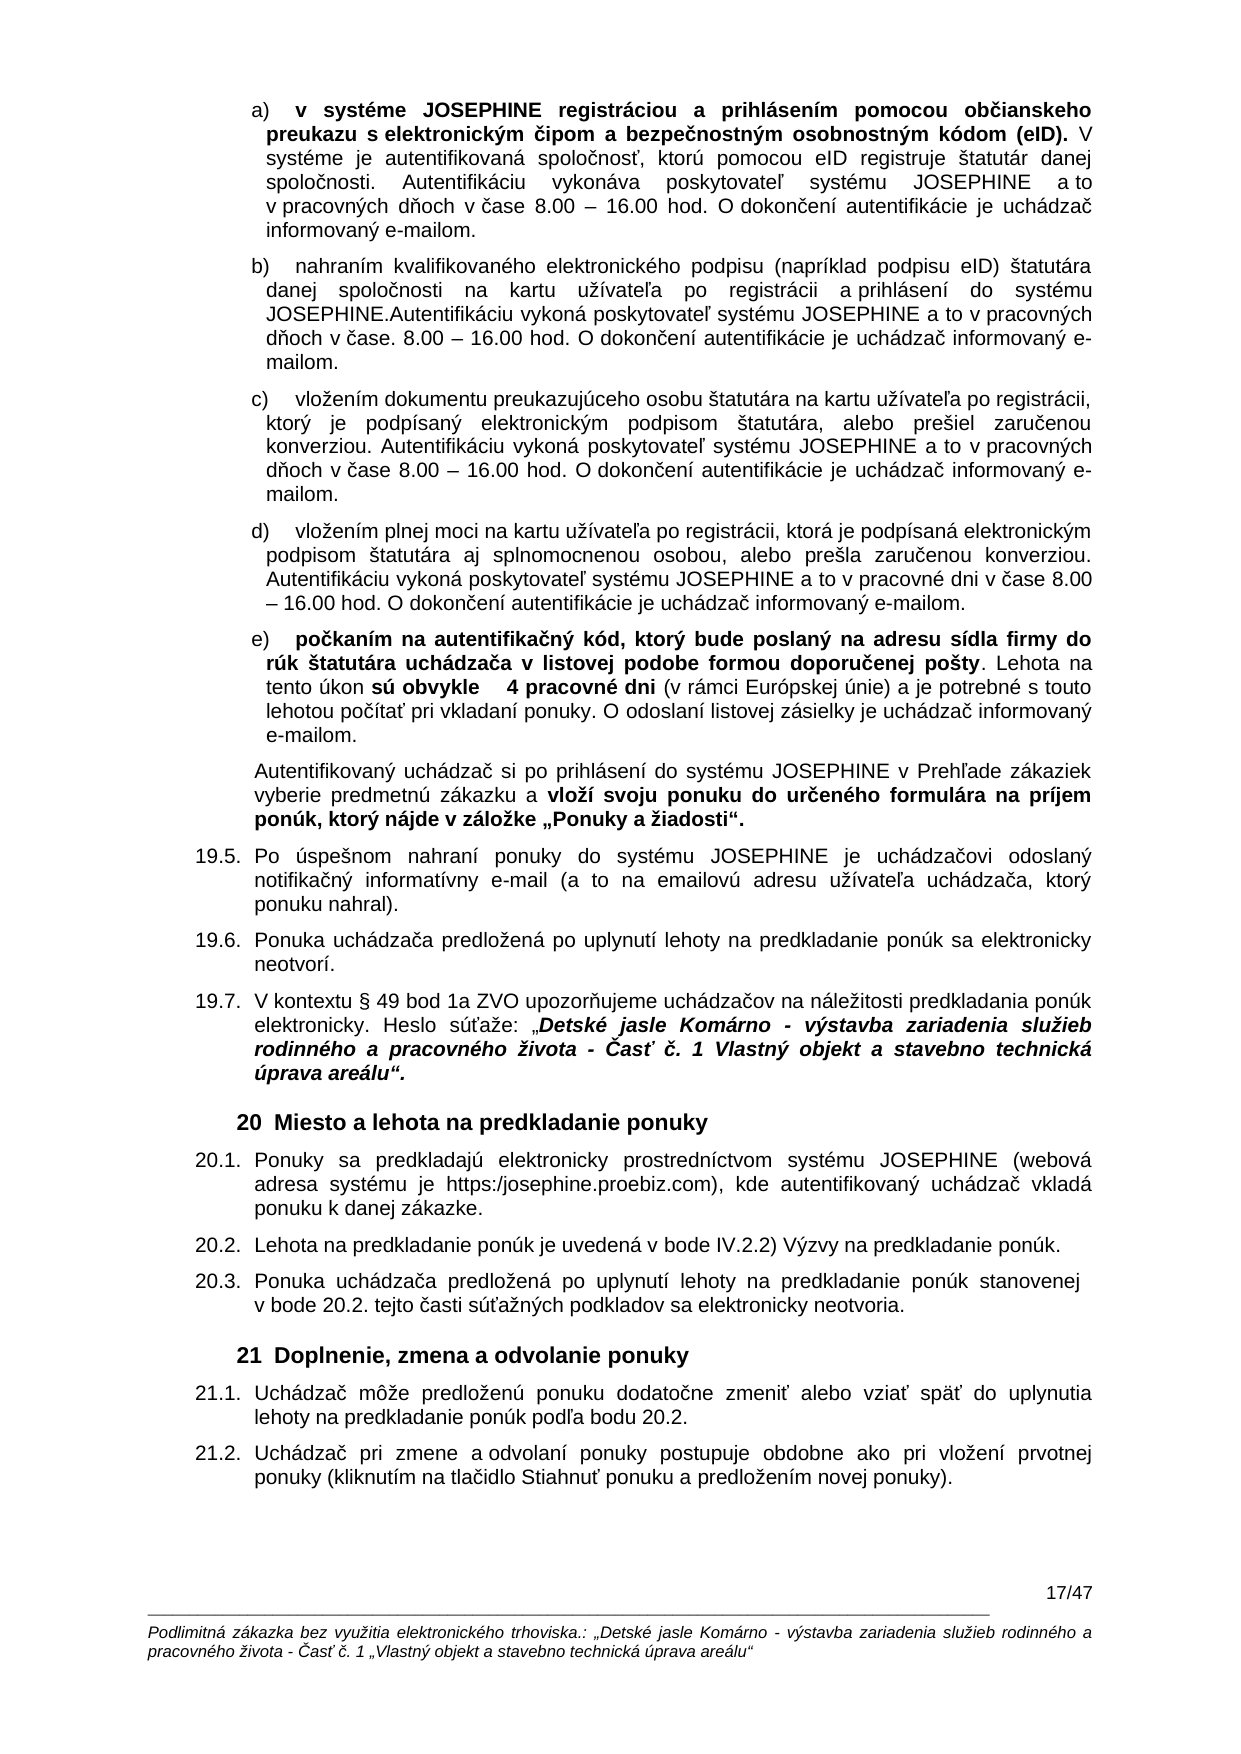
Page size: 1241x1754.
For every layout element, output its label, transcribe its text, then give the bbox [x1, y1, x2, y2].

list Po úspešnom nahraní ponuky do systému JOSEPHINE je uchádzačovi odoslaný notifikačný informatívny e-mail (a to na emailovú adresu užívateľa uchádzača, ktorý ponuku nahral). [195, 844, 1092, 916]
list Uchádzač pri zmene a odvolaní ponuky postupuje obdobne ako pri vložení prvotnej ponuky (kliknutím na tlačidlo Stiahnuť ponuku a predložením novej ponuky). [195, 1441, 1092, 1489]
text e) počkaním na autentifikačný kód, ktorý bude poslaný na adresu sídla firmy do rúk štatutára uchádzača v listovej podobe formou doporučenej pošty. Lehota na tento úkon sú obvykle 4 pracovné dni (v rámci Európskej únie) a je potrebné s touto lehotou počítať pri vkladaní ponuky. O odoslaní listovej zásielky je uchádzač informovaný e-mailom. [251, 627, 1092, 747]
subtitle Miesto a lehota na predkladanie ponuky [236, 1109, 1092, 1136]
list Ponuka uchádzača predložená po uplynutí lehoty na predkladanie ponúk sa elektronicky neotvorí. [195, 928, 1092, 976]
text Autentifikovaný uchádzač si po prihlásení do systému JOSEPHINE v Prehľade zákaziek vyberie predmetnú zákazku a vloží svoju ponuku do určeného formulára na príjem ponúk, ktorý nájde v záložke „Ponuky a žiadosti“. [254, 759, 1092, 831]
subtitle Doplnenie, zmena a odvolanie ponuky [236, 1342, 1092, 1368]
list Ponuka uchádzača predložená po uplynutí lehoty na predkladanie ponúk stanovenej v bode 20.2. tejto časti súťažných podkladov sa elektronicky neotvoria. [195, 1269, 1092, 1317]
list Ponuky sa predkladajú elektronicky prostredníctvom systému JOSEPHINE (webová adresa systému je https:/josephine.proebiz.com), kde autentifikovaný uchádzač vkladá ponuku k danej zákazke. [195, 1148, 1092, 1220]
text d) vložením plnej moci na kartu užívateľa po registrácii, ktorá je podpísaná elektronickým podpisom štatutára aj splnomocnenou osobou, alebo prešla zaručenou konverziou. Autentifikáciu vykoná poskytovateľ systému JOSEPHINE a to v pracovné dni v čase 8.00 – 16.00 hod. O dokončení autentifikácie je uchádzač informovaný e-mailom. [251, 519, 1092, 614]
list Uchádzač môže predloženú ponuku dodatočne zmeniť alebo vziať späť do uplynutia lehoty na predkladanie ponúk podľa bodu 20.2. [195, 1381, 1092, 1429]
text c) vložením dokumentu preukazujúceho osobu štatutára na kartu užívateľa po registrácii, ktorý je podpísaný elektronickým podpisom štatutára, alebo prešiel zaručenou konverziou. Autentifikáciu vykoná poskytovateľ systému JOSEPHINE a to v pracovných dňoch v čase 8.00 – 16.00 hod. O dokončení autentifikácie je uchádzač informovaný e-mailom. [251, 386, 1092, 506]
text a) v systéme JOSEPHINE registráciou a prihlásením pomocou občianskeho preukazu s elektronickým čipom a bezpečnostným osobnostným kódom (eID). V systéme je autentifikovaná spoločnosť, ktorú pomocou eID registruje štatutár danej spoločnosti. Autentifikáciu vykonáva poskytovateľ systému JOSEPHINE a to v pracovných dňoch v čase 8.00 – 16.00 hod. O dokončení autentifikácie je uchádzač informovaný e-mailom. [251, 98, 1092, 242]
list V kontextu § 49 bod 1a ZVO upozorňujeme uchádzačov na náležitosti predkladania ponúk elektronicky. Heslo súťaže: „Detské jasle Komárno - výstavba zariadenia služieb rodinného a pracovného života - Časť č. 1 Vlastný objekt a stavebno technická úprava areálu“. [195, 988, 1092, 1084]
list Lehota na predkladanie ponúk je uvedená v bode IV.2.2) Výzvy na predkladanie ponúk. [195, 1232, 1092, 1256]
text b) nahraním kvalifikovaného elektronického podpisu (napríklad podpisu eID) štatutára danej spoločnosti na kartu užívateľa po registrácii a prihlásení do systému JOSEPHINE.Autentifikáciu vykoná poskytovateľ systému JOSEPHINE a to v pracovných dňoch v čase. 8.00 – 16.00 hod. O dokončení autentifikácie je uchádzač informovaný e-mailom. [251, 254, 1092, 374]
